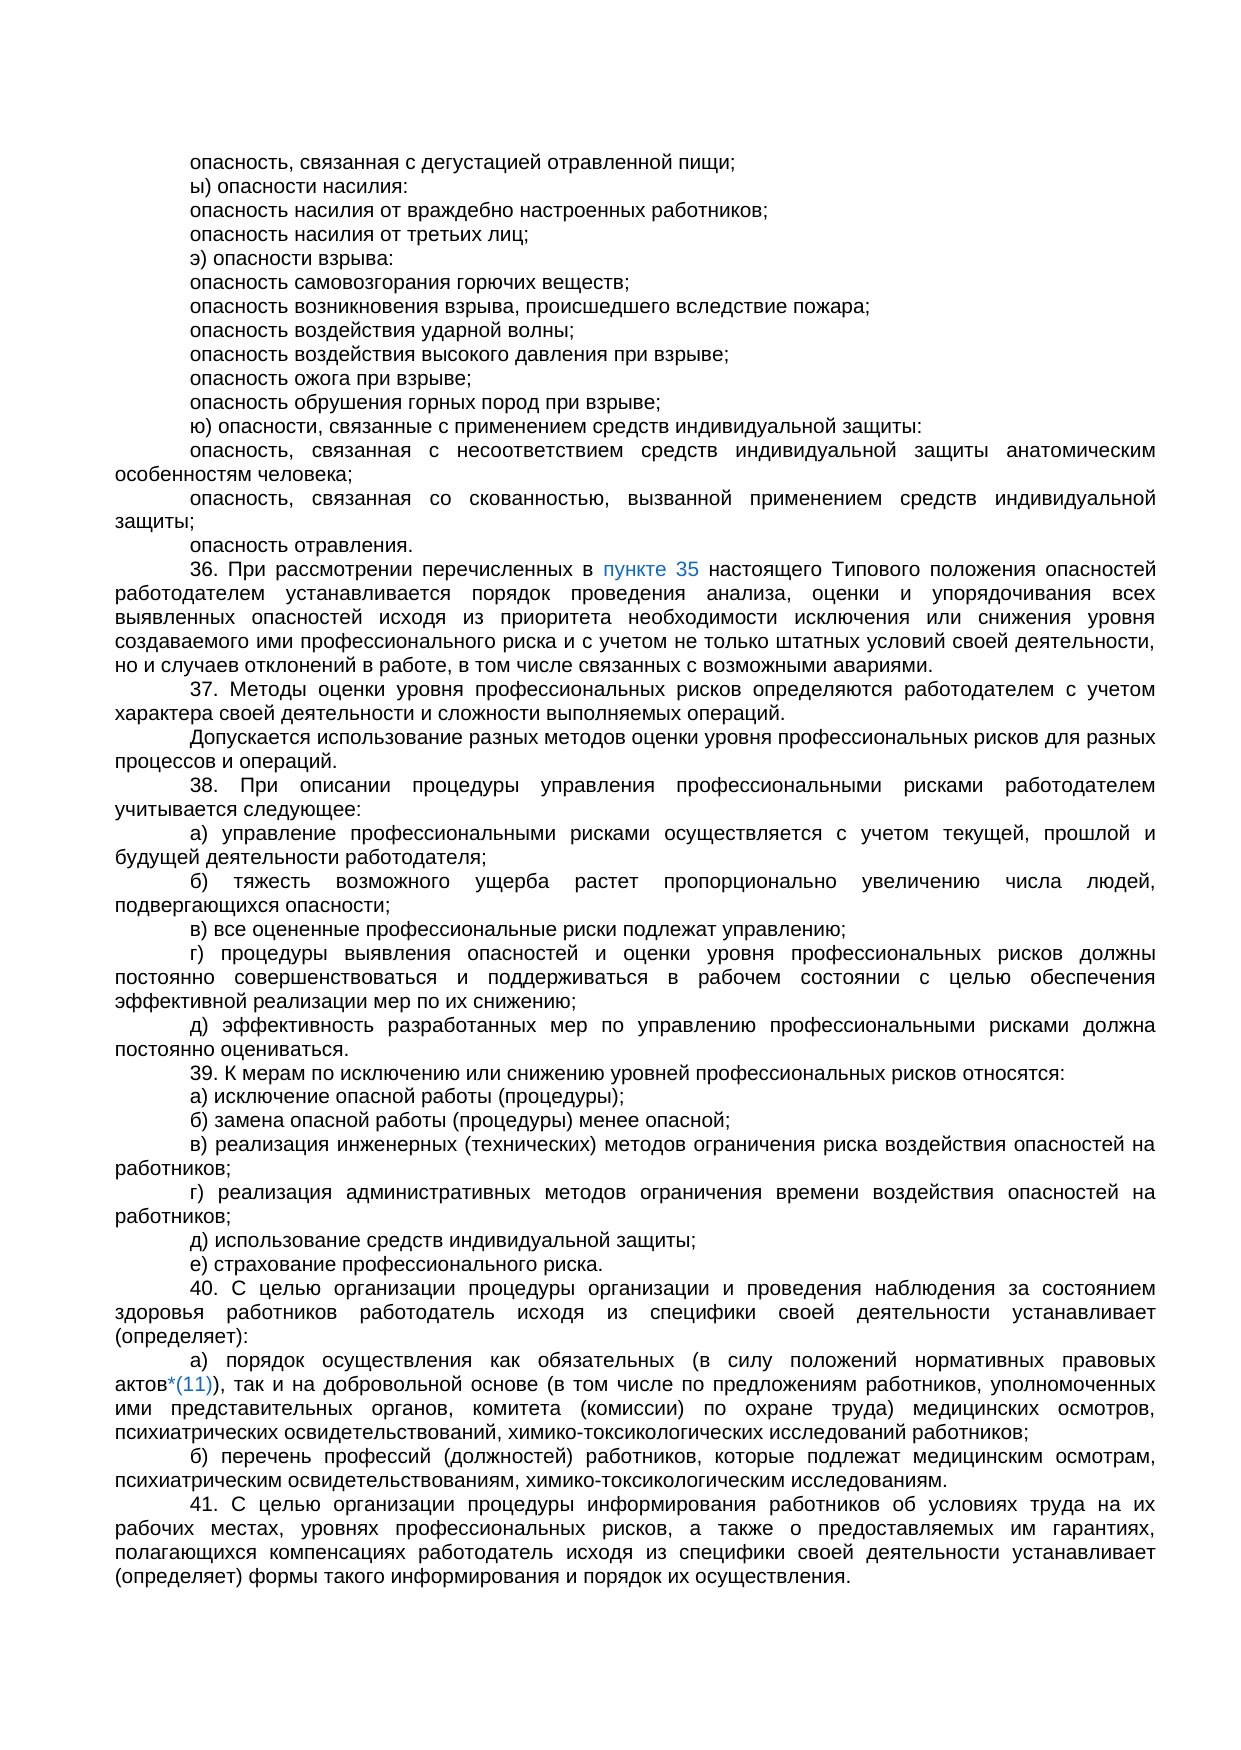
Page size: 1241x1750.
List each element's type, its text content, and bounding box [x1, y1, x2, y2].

text 39. К мерам по исключению или снижению уровней профессиональных рисков относятся: [114, 1060, 1157, 1084]
text опасность, связанная с несоответствием средств индивидуальной защиты анатомическим особенностям человека; [114, 437, 1157, 485]
text 40. С целью организации процедуры организации и проведения наблюдения за состоянием здоровья работников работодатель исходя из специфики своей деятельности устанавливает (определяет): [114, 1276, 1157, 1348]
text в) все оцененные профессиональные риски подлежат управлению; [114, 917, 1157, 941]
text опасность возникновения взрыва, происшедшего вследствие пожара; [114, 294, 1157, 318]
text ю) опасности, связанные с применением средств индивидуальной защиты: [114, 413, 1157, 437]
text а) управление профессиональными рисками осуществляется с учетом текущей, прошлой и будущей деятельности работодателя; [114, 821, 1157, 869]
text 38. При описании процедуры управления профессиональными рисками работодателем учитывается следующее: [114, 773, 1157, 821]
text Допускается использование разных методов оценки уровня профессиональных рисков для разных процессов и операций. [114, 725, 1157, 773]
text опасность ожога при взрыве; [114, 366, 1157, 389]
text опасность отравления. [114, 533, 1157, 557]
text б) тяжесть возможного ущерба растет пропорционально увеличению числа людей, подвергающихся опасности; [114, 869, 1157, 917]
text э) опасности взрыва: [114, 246, 1157, 270]
text опасность, связанная с дегустацией отравленной пищи; [114, 150, 1157, 174]
text г) процедуры выявления опасностей и оценки уровня профессиональных рисков должны постоянно совершенствоваться и поддерживаться в рабочем состоянии с целью обеспечения эффективной реализации мер по их снижению; [114, 941, 1157, 1012]
text опасность воздействия ударной волны; [114, 318, 1157, 342]
text 37. Методы оценки уровня профессиональных рисков определяются работодателем с учетом характера своей деятельности и сложности выполняемых операций. [114, 677, 1157, 725]
text 36. При рассмотрении перечисленных в пункте 35 настоящего Типового положения опасностей работодателем устанавливается порядок проведения анализа, оценки и упорядочивания всех выявленных опасностей исходя из приоритета необходимости исключения или снижения уровня создаваемого ими профессионального риска и с учетом не только штатных условий своей деятельности, но и случаев отклонений в работе, в том числе связанных с возможными авариями. [114, 557, 1157, 677]
text д) использование средств индивидуальной защиты; [114, 1228, 1157, 1252]
text г) реализация административных методов ограничения времени воздействия опасностей на работников; [114, 1180, 1157, 1228]
text опасность насилия от враждебно настроенных работников; [114, 198, 1157, 222]
text опасность самовозгорания горючих веществ; [114, 270, 1157, 294]
text опасность воздействия высокого давления при взрыве; [114, 342, 1157, 366]
text опасность насилия от третьих лиц; [114, 222, 1157, 246]
text б) перечень профессий (должностей) работников, которые подлежат медицинским осмотрам, психиатрическим освидетельствованиям, химико-токсикологическим исследованиям. [114, 1444, 1157, 1492]
text 41. С целью организации процедуры информирования работников об условиях труда на их рабочих местах, уровнях профессиональных рисков, а также о предоставляемых им гарантиях, полагающихся компенсациях работодатель исходя из специфики своей деятельности устанавливает (определяет) формы такого информирования и порядок их осуществления. [114, 1492, 1157, 1587]
text опасность, связанная со скованностью, вызванной применением средств индивидуальной защиты; [114, 485, 1157, 533]
text ы) опасности насилия: [114, 174, 1157, 198]
text в) реализация инженерных (технических) методов ограничения риска воздействия опасностей на работников; [114, 1132, 1157, 1180]
text опасность обрушения горных пород при взрыве; [114, 389, 1157, 413]
text а) исключение опасной работы (процедуры); [114, 1084, 1157, 1108]
text д) эффективность разработанных мер по управлению профессиональными рисками должна постоянно оцениваться. [114, 1012, 1157, 1060]
text е) страхование профессионального риска. [114, 1252, 1157, 1276]
text б) замена опасной работы (процедуры) менее опасной; [114, 1108, 1157, 1132]
text а) порядок осуществления как обязательных (в силу положений нормативных правовых актов*(11)), так и на добровольной основе (в том числе по предложениям работников, уполномоченных ими представительных органов, комитета (комиссии) по охране труда) медицинских осмотров, психиатрических освидетельствований, химико-токсикологических исследований работников; [114, 1348, 1157, 1444]
